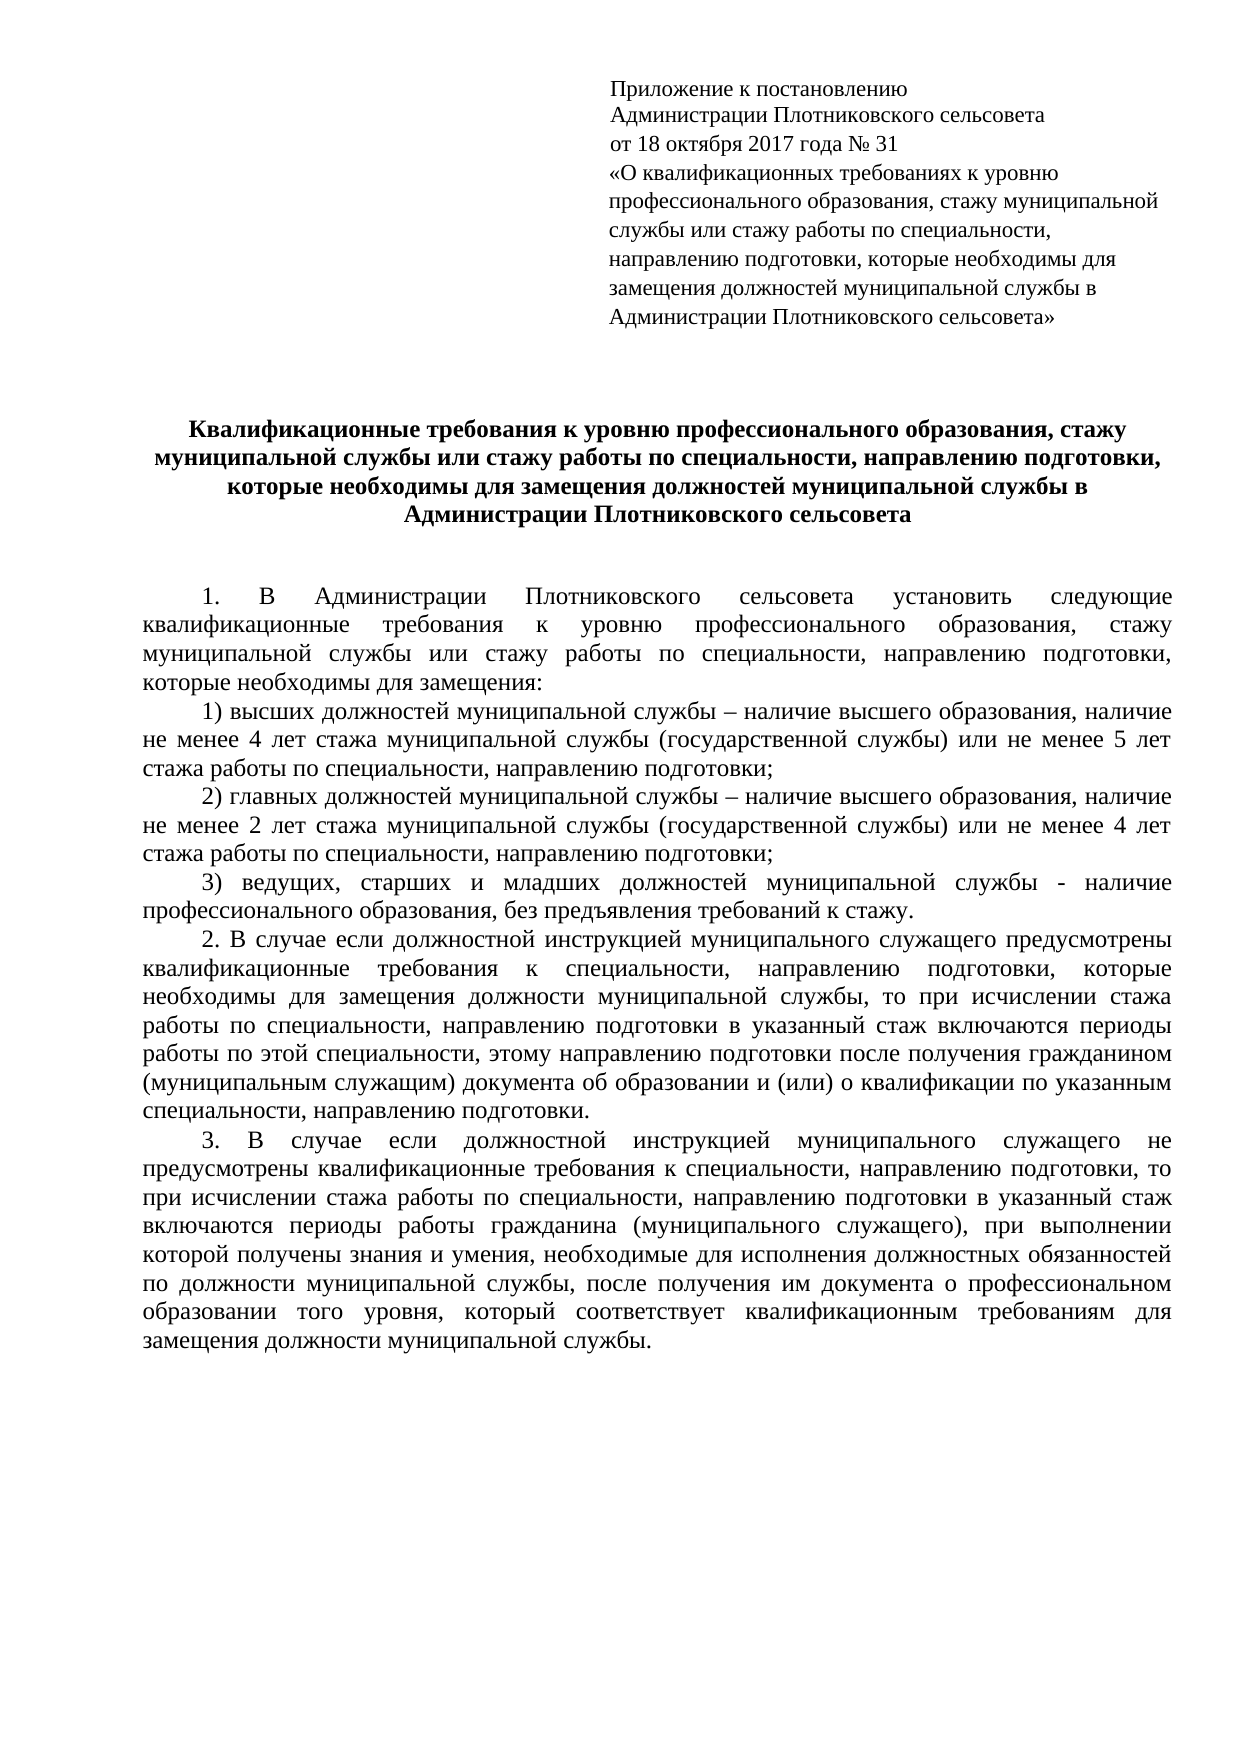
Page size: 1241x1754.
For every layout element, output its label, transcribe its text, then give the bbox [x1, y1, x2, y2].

text Администрации Плотниковского сельсовета [610, 102, 1173, 128]
text 2) главных должностей муниципальной службы – наличие высшего образования, наличие не менее 2 лет стажа муниципальной службы (государственной службы) или не менее 4 лет стажа работы по специальности, направлению подготовки; [142, 782, 1173, 868]
text 1) высших должностей муниципальной службы – наличие высшего образования, наличие не менее 4 лет стажа муниципальной службы (государственной службы) или не менее 5 лет стажа работы по специальности, направлению подготовки; [142, 696, 1173, 782]
text Приложение к постановлению [610, 75, 1173, 102]
text 3) ведущих, старших и младших должностей муниципальной службы - наличие профессионального образования, без предъявления требований к стажу. [142, 868, 1173, 925]
text «О квалификационных требованиях к уровню профессионального образования, стажу муниципальной службы или стажу работы по специальности, направлению подготовки, которые необходимы для замещения должностей муниципальной службы в [609, 157, 1173, 302]
text 3. В случае если должностной инструкцией муниципального служащего не предусмотрены квалификационные требования к специальности, направлению подготовки, то при исчислении стажа работы по специальности, направлению подготовки в указанный стаж включаются периоды работы гражданина (муниципального служащего), при выполнении которой получены знания и умения, необходимые для исполнения должностных обязанностей по должности муниципальной службы, после получения им документа о профессиональном образовании того уровня, который соответствует квалификационным требованиям для замещения должности муниципальной службы. [142, 1126, 1173, 1354]
text от 18 октября 2017 года № 31 [610, 128, 1173, 157]
text 2. В случае если должностной инструкцией муниципального служащего предусмотрены квалификационные требования к специальности, направлению подготовки, которые необходимы для замещения должности муниципальной службы, то при исчислении стажа работы по специальности, направлению подготовки в указанный стаж включаются периоды работы по этой специальности, этому направлению подготовки после получения гражданином (муниципальным служащим) документа об образовании и (или) о квалификации по указанным специальности, направлению подготовки. [142, 925, 1173, 1124]
text Администрации Плотниковского сельсовета» [609, 302, 1173, 331]
text 1. В Администрации Плотниковского сельсовета установить следующие квалификационные требования к уровню профессионального образования, стажу муниципальной службы или стажу работы по специальности, направлению подготовки, которые необходимы для замещения: [142, 581, 1173, 696]
text Квалификационные требования к уровню профессионального образования, стажу муниципальной службы или стажу работы по специальности, направлению подготовки, которые необходимы для замещения должностей муниципальной службы в Администрации Плотниковского сельсовета [142, 414, 1173, 528]
